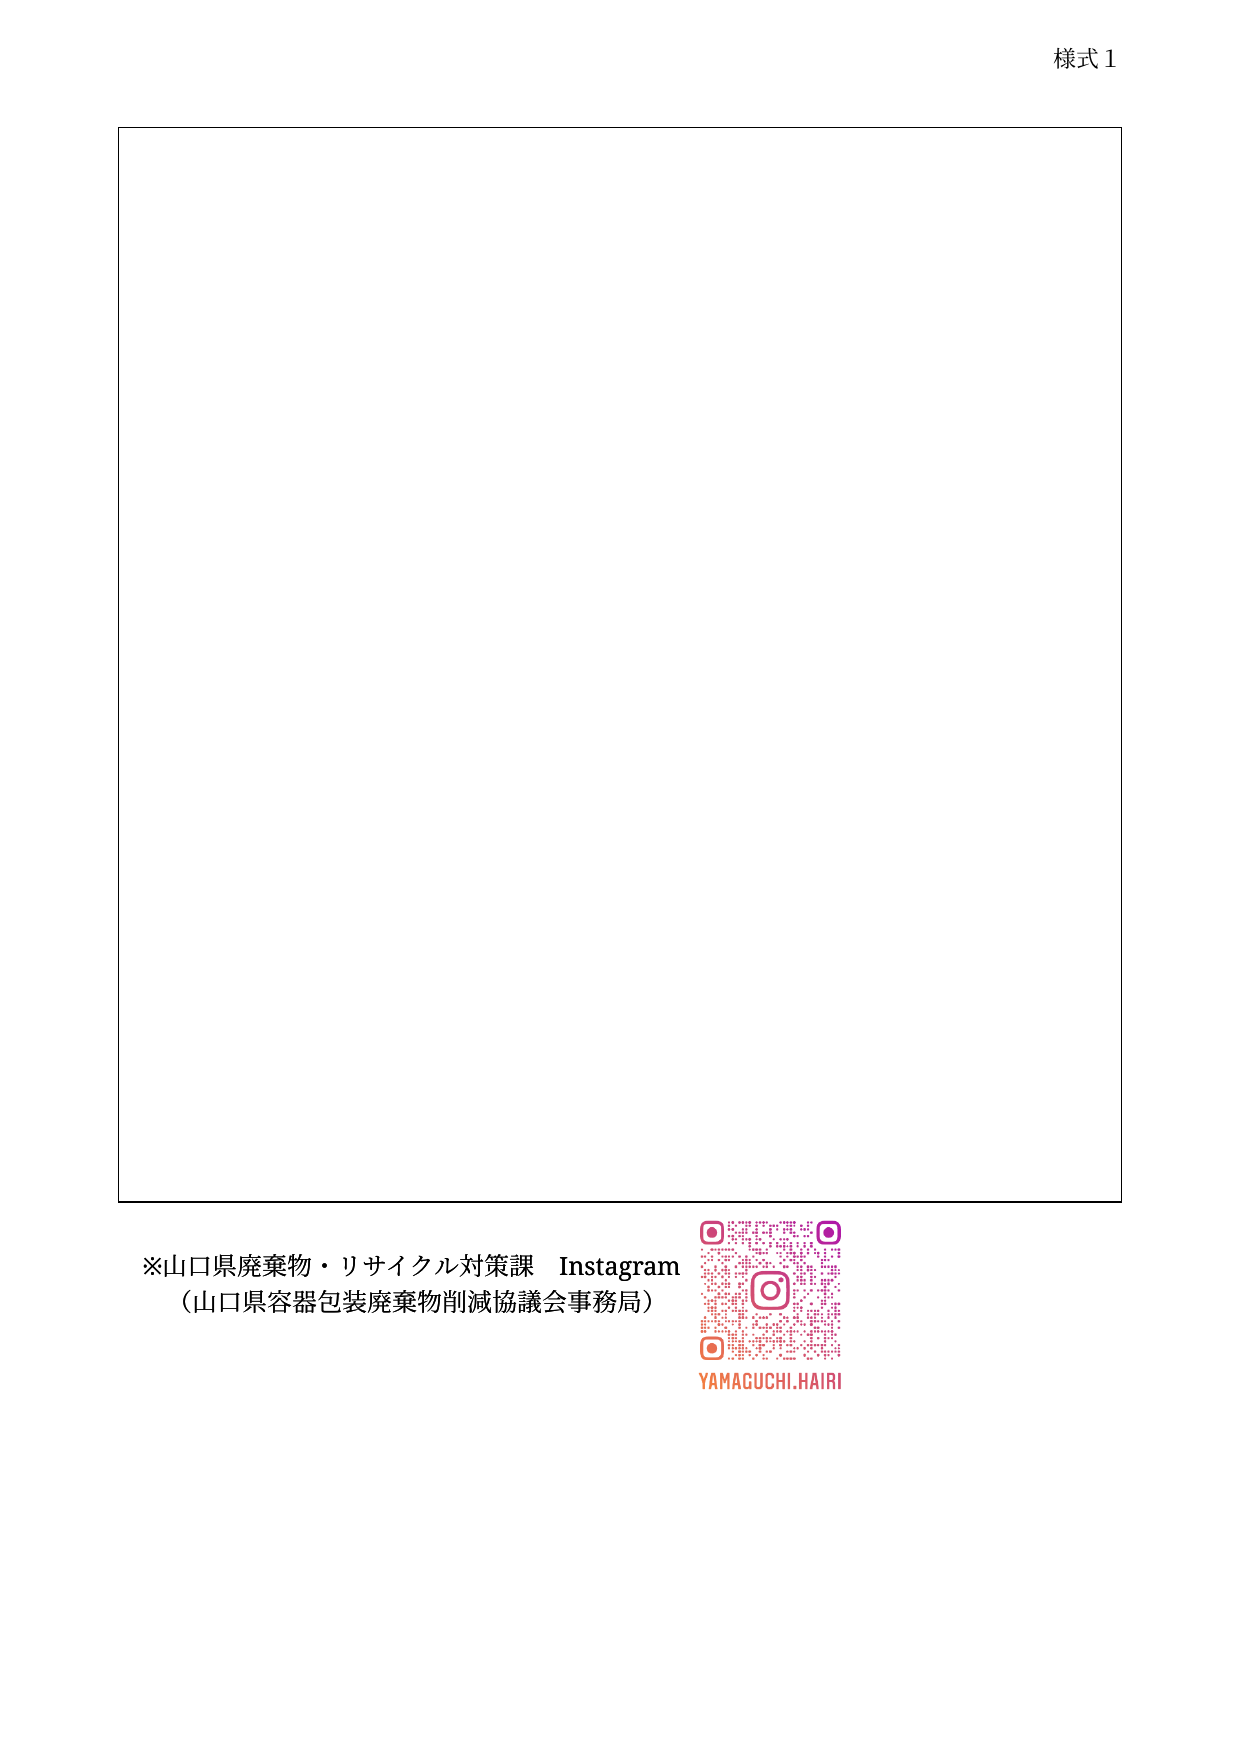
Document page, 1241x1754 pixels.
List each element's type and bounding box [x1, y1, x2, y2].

picture [690, 1216, 850, 1394]
table_cell [119, 128, 1121, 1201]
